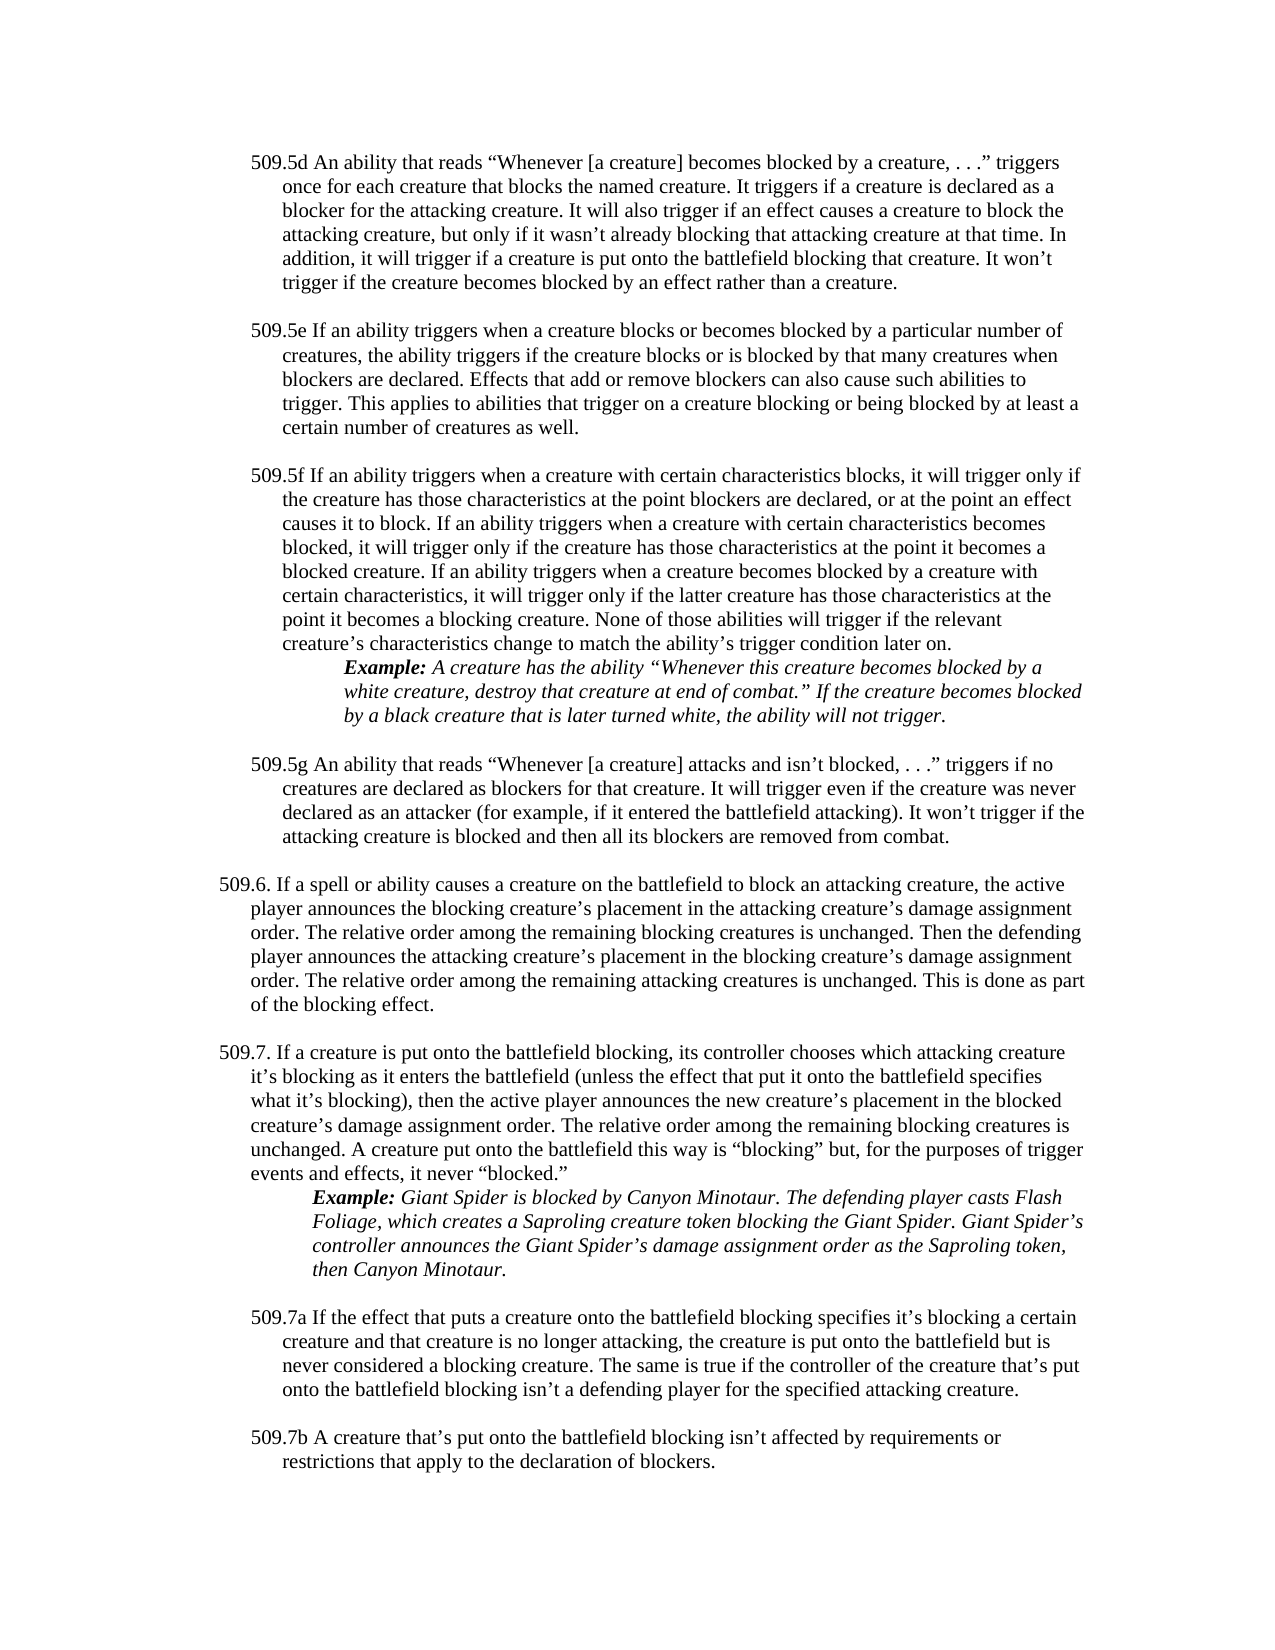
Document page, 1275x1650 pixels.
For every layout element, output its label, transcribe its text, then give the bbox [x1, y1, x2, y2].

text Example: A creature has the ability “Whenever this creature becomes blocked by a white creature, destroy that creature at end of combat.” If the creature becomes blocked by a black creature that is later turned white, the ability will not trigger. [343, 655, 1087, 727]
text 509.7. If a creature is put onto the battlefield blocking, its controller chooses which attacking creature it’s blocking as it enters the battlefield (unless the effect that put it onto the battlefield specifies what it’s blocking), then the active player announces the new creature’s placement in the blocked creature’s damage assignment order. The relative order among the remaining blocking creatures is unchanged. A creature put onto the battlefield this way is “blocking” but, for the purposes of trigger events and effects, it never “blocked.” [219, 1040, 1087, 1185]
text 509.5e If an ability triggers when a creature blocks or becomes blocked by a particular number of creatures, the ability triggers if the creature blocks or is blocked by that many creatures when blockers are declared. Effects that add or remove blockers can also cause such abilities to trigger. This applies to abilities that trigger on a creature blocking or being blocked by at least a certain number of creatures as well. [251, 318, 1087, 439]
text 509.6. If a spell or ability causes a creature on the battlefield to block an attacking creature, the active player announces the blocking creature’s placement in the attacking creature’s damage assignment order. The relative order among the remaining blocking creatures is unchanged. Then the defending player announces the attacking creature’s placement in the blocking creature’s damage assignment order. The relative order among the remaining attacking creatures is unchanged. This is done as part of the blocking effect. [219, 872, 1087, 1016]
text 509.5d An ability that reads “Whenever [a creature] becomes blocked by a creature, . . .” triggers once for each creature that blocks the named creature. It triggers if a creature is declared as a blocker for the attacking creature. It will also trigger if an effect causes a creature to block the attacking creature, but only if it wasn’t already blocking that attacking creature at that time. In addition, it will trigger if a creature is put onto the battlefield blocking that creature. It won’t trigger if the creature becomes blocked by an effect rather than a creature. [251, 150, 1087, 294]
text 509.7a If the effect that puts a creature onto the battlefield blocking specifies it’s blocking a certain creature and that creature is no longer attacking, the creature is put onto the battlefield but is never considered a blocking creature. The same is true if the controller of the creature that’s put onto the battlefield blocking isn’t a defending player for the specified attacking creature. [251, 1305, 1087, 1401]
text 509.5g An ability that reads “Whenever [a creature] attacks and isn’t blocked, . . .” triggers if no creatures are declared as blockers for that creature. It will trigger even if the creature was never declared as an attacker (for example, if it entered the battlefield attacking). It won’t trigger if the attacking creature is blocked and then all its blockers are removed from combat. [251, 752, 1087, 848]
text 509.5f If an ability triggers when a creature with certain characteristics blocks, it will trigger only if the creature has those characteristics at the point blockers are declared, or at the point an effect causes it to block. If an ability triggers when a creature with certain characteristics becomes blocked, it will trigger only if the creature has those characteristics at the point it becomes a blocked creature. If an ability triggers when a creature becomes blocked by a creature with certain characteristics, it will trigger only if the latter creature has those characteristics at the point it becomes a blocking creature. None of those abilities will trigger if the relevant creature’s characteristics change to match the ability’s trigger condition later on. [251, 463, 1087, 655]
text 509.7b A creature that’s put onto the battlefield blocking isn’t affected by requirements or restrictions that apply to the declaration of blockers. [251, 1425, 1087, 1473]
text Example: Giant Spider is blocked by Canyon Minotaur. The defending player casts Flash Foliage, which creates a Saproling creature token blocking the Giant Spider. Giant Spider’s controller announces the Giant Spider’s damage assignment order as the Saproling token, then Canyon Minotaur. [312, 1185, 1087, 1281]
